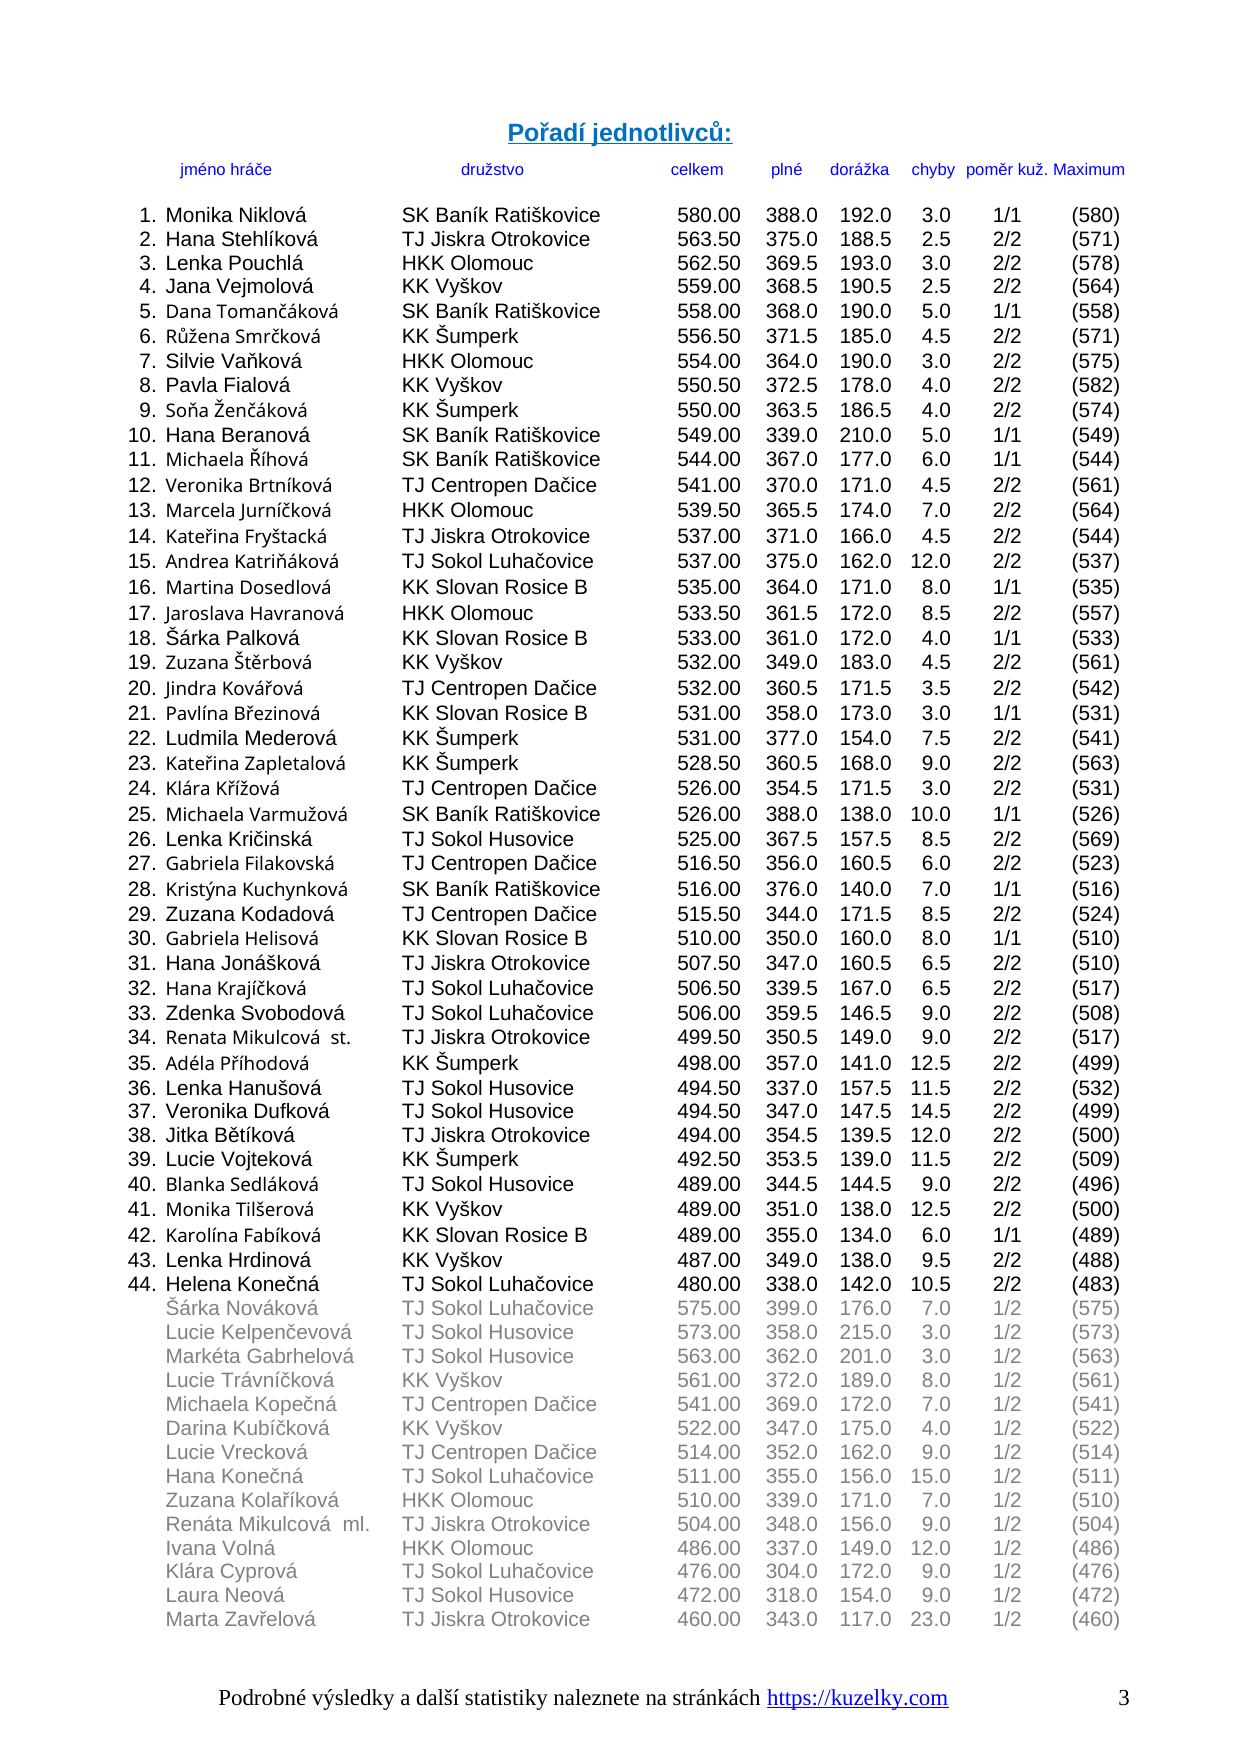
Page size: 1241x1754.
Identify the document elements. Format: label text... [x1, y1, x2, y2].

text 19. Zuzana Štěrbová KK Vyškov 532.00 349.0 183.0 4.5 2/2 (561) [106, 649, 1134, 675]
text 34. Renata Mikulcová st. TJ Jiskra Otrokovice 499.50 350.5 149.0 9.0 2/2 (517) [106, 1024, 1134, 1050]
text Ivana Volná HKK Olomouc 486.00 337.0 149.0 12.0 1/2 (486) [106, 1535, 1134, 1559]
text 3. Lenka Pouchlá HKK Olomouc 562.50 369.5 193.0 3.0 2/2 (578) [106, 250, 1134, 274]
text 22. Ludmila Mederová KK Šumperk 531.00 377.0 154.0 7.5 2/2 (541) [106, 726, 1134, 750]
text Markéta Gabrhelová TJ Sokol Husovice 563.00 362.0 201.0 3.0 1/2 (563) [106, 1344, 1134, 1368]
text Laura Neová TJ Sokol Husovice 472.00 318.0 154.0 9.0 1/2 (472) [106, 1583, 1134, 1607]
text jméno hráče družstvo celkem plné dorážka chyby poměr kuž. Maximum [106, 159, 1134, 178]
text 26. Lenka Kričinská TJ Sokol Husovice 525.00 367.5 157.5 8.5 2/2 (569) [106, 826, 1134, 850]
text 20. Jindra Kovářová TJ Centropen Dačice 532.00 360.5 171.5 3.5 2/2 (542) [106, 675, 1134, 700]
text 28. Kristýna Kuchynková SK Baník Ratiškovice 516.00 376.0 140.0 7.0 1/1 (516) [106, 876, 1134, 901]
text Lucie Kelpenčevová TJ Sokol Husovice 573.00 358.0 215.0 3.0 1/2 (573) [106, 1320, 1134, 1344]
text 8. Pavla Fialová KK Vyškov 550.50 372.5 178.0 4.0 2/2 (582) [106, 373, 1134, 397]
text 39. Lucie Vojteková KK Šumperk 492.50 353.5 139.0 11.5 2/2 (509) [106, 1147, 1134, 1171]
text 33. Zdenka Svobodová TJ Sokol Luhačovice 506.00 359.5 146.5 9.0 2/2 (508) [106, 1000, 1134, 1024]
text 11. Michaela Říhová SK Baník Ratiškovice 544.00 367.0 177.0 6.0 1/1 (544) [106, 447, 1134, 472]
text 4. Jana Vejmolová KK Vyškov 559.00 368.5 190.5 2.5 2/2 (564) [106, 274, 1134, 298]
text 7. Silvie Vaňková HKK Olomouc 554.00 364.0 190.0 3.0 2/2 (575) [106, 349, 1134, 373]
text 5. Dana Tomančáková SK Baník Ratiškovice 558.00 368.0 190.0 5.0 1/1 (558) [106, 298, 1134, 324]
text Lucie Vrecková TJ Centropen Dačice 514.00 352.0 162.0 9.0 1/2 (514) [106, 1439, 1134, 1463]
text Klára Cyprová TJ Sokol Luhačovice 476.00 304.0 172.0 9.0 1/2 (476) [106, 1559, 1134, 1583]
text 17. Jaroslava Havranová HKK Olomouc 533.50 361.5 172.0 8.5 2/2 (557) [106, 600, 1134, 625]
text 24. Klára Křížová TJ Centropen Dačice 526.00 354.5 171.5 3.0 2/2 (531) [106, 775, 1134, 801]
text 40. Blanka Sedláková TJ Sokol Husovice 489.00 344.5 144.5 9.0 2/2 (496) [106, 1171, 1134, 1197]
text 25. Michaela Varmužová SK Baník Ratiškovice 526.00 388.0 138.0 10.0 1/1 (526) [106, 801, 1134, 826]
text 1. Monika Niklová SK Baník Ratiškovice 580.00 388.0 192.0 3.0 1/1 (580) [106, 202, 1134, 226]
text 43. Lenka Hrdinová KK Vyškov 487.00 349.0 138.0 9.5 2/2 (488) [106, 1248, 1134, 1272]
text Zuzana Kolaříková HKK Olomouc 510.00 339.0 171.0 7.0 1/2 (510) [106, 1487, 1134, 1511]
text 27. Gabriela Filakovská TJ Centropen Dačice 516.50 356.0 160.5 6.0 2/2 (523) [106, 850, 1134, 876]
text 31. Hana Jonášková TJ Jiskra Otrokovice 507.50 347.0 160.5 6.5 2/2 (510) [106, 951, 1134, 975]
text 14. Kateřina Fryštacká TJ Jiskra Otrokovice 537.00 371.0 166.0 4.5 2/2 (544) [106, 523, 1134, 549]
text 21. Pavlína Březinová KK Slovan Rosice B 531.00 358.0 173.0 3.0 1/1 (531) [106, 700, 1134, 726]
text Pořadí jednotlivců: [94, 118, 1145, 147]
text Marta Zavřelová TJ Jiskra Otrokovice 460.00 343.0 117.0 23.0 1/2 (460) [106, 1607, 1134, 1631]
text 23. Kateřina Zapletalová KK Šumperk 528.50 360.5 168.0 9.0 2/2 (563) [106, 750, 1134, 775]
text 2. Hana Stehlíková TJ Jiskra Otrokovice 563.50 375.0 188.5 2.5 2/2 (571) [106, 226, 1134, 250]
text Hana Konečná TJ Sokol Luhačovice 511.00 355.0 156.0 15.0 1/2 (511) [106, 1463, 1134, 1487]
text Michaela Kopečná TJ Centropen Dačice 541.00 369.0 172.0 7.0 1/2 (541) [106, 1392, 1134, 1416]
text 18. Šárka Palková KK Slovan Rosice B 533.00 361.0 172.0 4.0 1/1 (533) [106, 625, 1134, 649]
text 38. Jitka Bětíková TJ Jiskra Otrokovice 494.00 354.5 139.5 12.0 2/2 (500) [106, 1123, 1134, 1147]
text 44. Helena Konečná TJ Sokol Luhačovice 480.00 338.0 142.0 10.5 2/2 (483) [106, 1272, 1134, 1296]
text 37. Veronika Dufková TJ Sokol Husovice 494.50 347.0 147.5 14.5 2/2 (499) [106, 1099, 1134, 1123]
text 35. Adéla Příhodová KK Šumperk 498.00 357.0 141.0 12.5 2/2 (499) [106, 1050, 1134, 1075]
text Šárka Nováková TJ Sokol Luhačovice 575.00 399.0 176.0 7.0 1/2 (575) [106, 1296, 1134, 1320]
text 9. Soňa Ženčáková KK Šumperk 550.00 363.5 186.5 4.0 2/2 (574) [106, 397, 1134, 423]
text 12. Veronika Brtníková TJ Centropen Dačice 541.00 370.0 171.0 4.5 2/2 (561) [106, 472, 1134, 498]
text Lucie Trávníčková KK Vyškov 561.00 372.0 189.0 8.0 1/2 (561) [106, 1368, 1134, 1392]
text Renáta Mikulcová ml. TJ Jiskra Otrokovice 504.00 348.0 156.0 9.0 1/2 (504) [106, 1511, 1134, 1535]
text 16. Martina Dosedlová KK Slovan Rosice B 535.00 364.0 171.0 8.0 1/1 (535) [106, 574, 1134, 600]
text 29. Zuzana Kodadová TJ Centropen Dačice 515.50 344.0 171.5 8.5 2/2 (524) [106, 901, 1134, 925]
text 42. Karolína Fabíková KK Slovan Rosice B 489.00 355.0 134.0 6.0 1/1 (489) [106, 1222, 1134, 1248]
text 15. Andrea Katriňáková TJ Sokol Luhačovice 537.00 375.0 162.0 12.0 2/2 (537) [106, 549, 1134, 574]
text 36. Lenka Hanušová TJ Sokol Husovice 494.50 337.0 157.5 11.5 2/2 (532) [106, 1075, 1134, 1099]
text 6. Růžena Smrčková KK Šumperk 556.50 371.5 185.0 4.5 2/2 (571) [106, 324, 1134, 349]
text 41. Monika Tilšerová KK Vyškov 489.00 351.0 138.0 12.5 2/2 (500) [106, 1197, 1134, 1222]
text 30. Gabriela Helisová KK Slovan Rosice B 510.00 350.0 160.0 8.0 1/1 (510) [106, 925, 1134, 951]
text 10. Hana Beranová SK Baník Ratiškovice 549.00 339.0 210.0 5.0 1/1 (549) [106, 423, 1134, 447]
text 32. Hana Krajíčková TJ Sokol Luhačovice 506.50 339.5 167.0 6.5 2/2 (517) [106, 975, 1134, 1000]
text 13. Marcela Jurníčková HKK Olomouc 539.50 365.5 174.0 7.0 2/2 (564) [106, 498, 1134, 523]
text Darina Kubíčková KK Vyškov 522.00 347.0 175.0 4.0 1/2 (522) [106, 1416, 1134, 1439]
